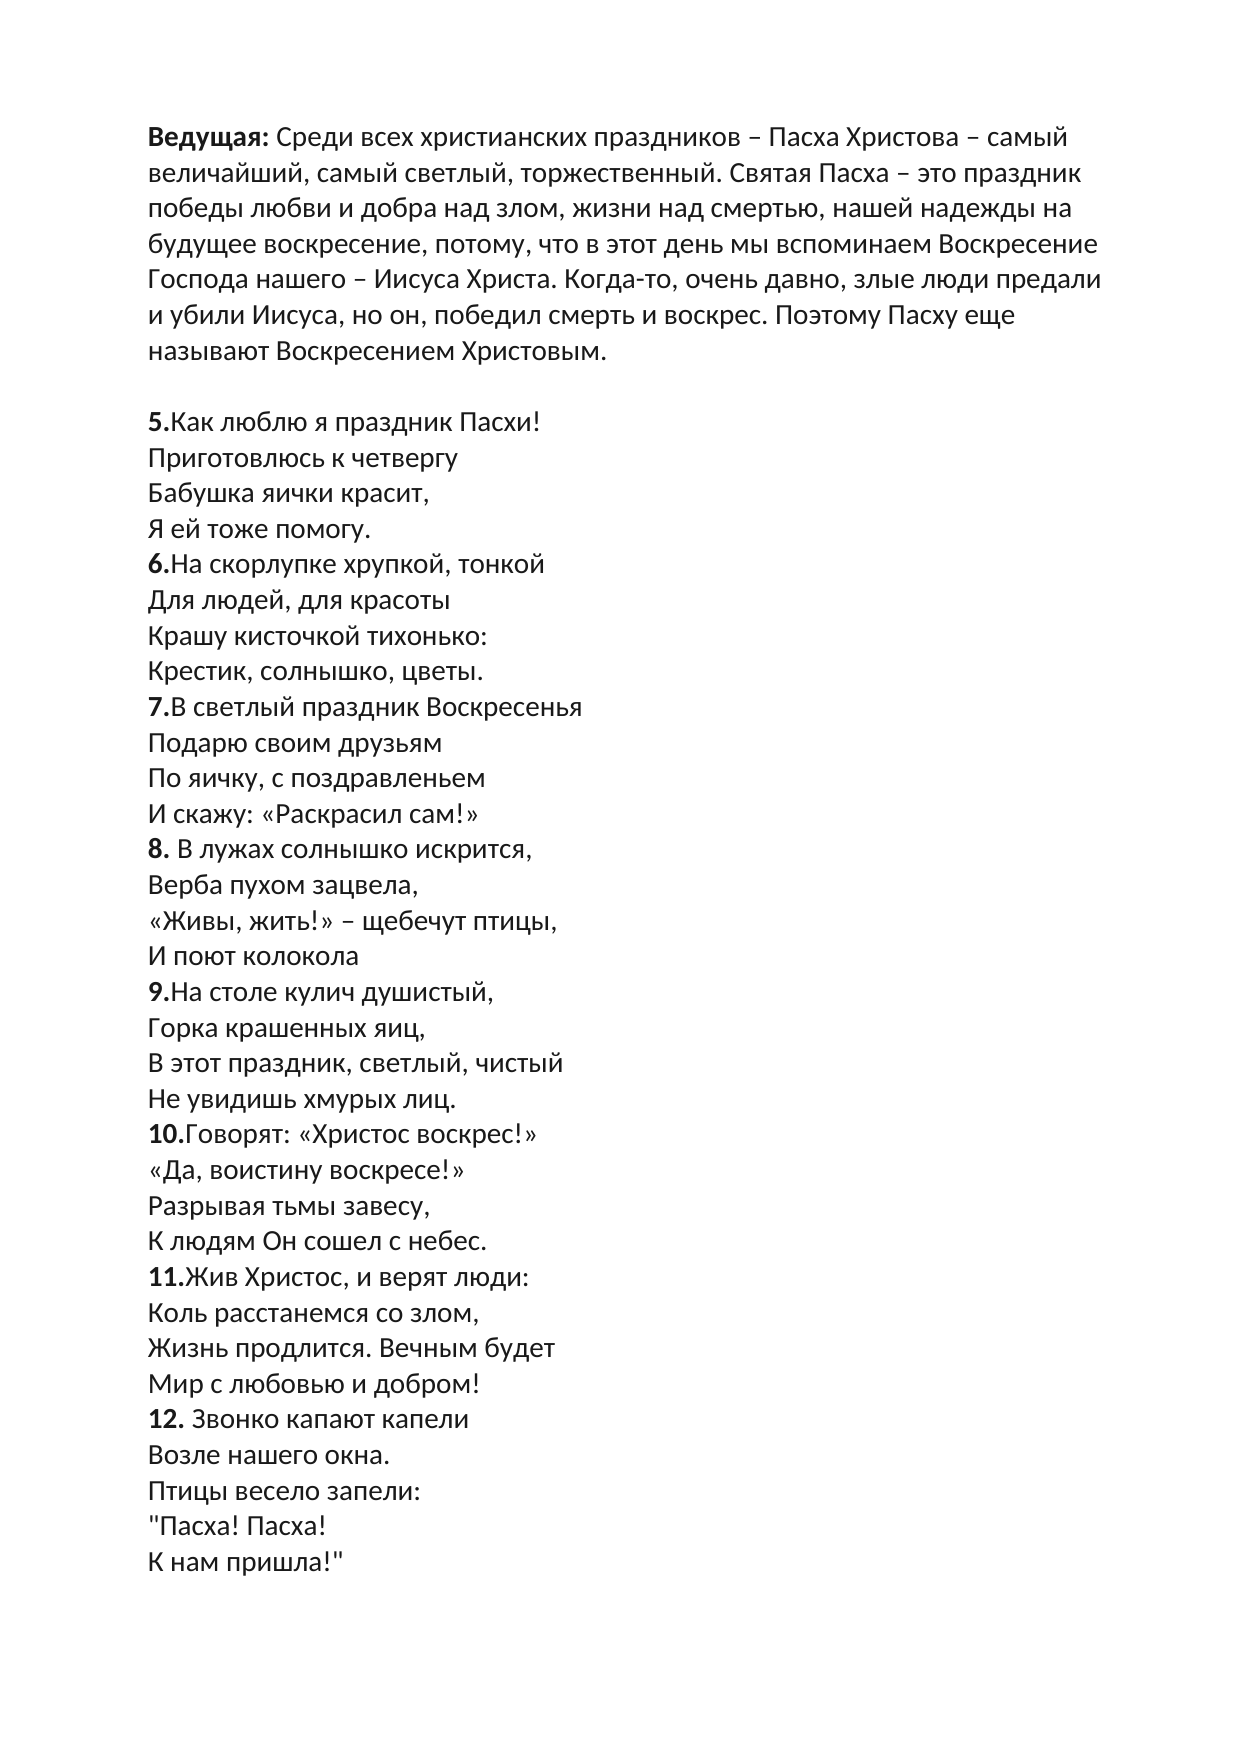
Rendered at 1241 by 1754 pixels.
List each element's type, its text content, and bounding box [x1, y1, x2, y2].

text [148, 1222, 1122, 1579]
text 5.Как люблю я праздник Пасхи! Приготовлюсь к четвергу Бабушка яички красит, Я ей тоже помогу. 6.На скорлупке хрупкой, тонкой Для людей, для красоты Крашу кисточкой тихонько: Крестик, солнышко, цветы. 7.В светлый праздник Воскресенья Подарю своим друзьям По яичку, с поздравленьем И скажу: «Раскрасил сам!» 8. В лужах солнышко искрится, Верба пухом зацвела, «Живы, жить!» – щебечут птицы, И поют колокола 9.На столе кулич душистый, Горка крашенных яиц, В этот праздник, светлый, чистый Не увидишь хмурых лиц. 10.Говорят: «Христос воскрес!» «Да, воистину воскресе!» Разрывая тьмы завесу, [148, 403, 1122, 1222]
text Ведущая: Среди всех христианских праздников – Пасха Христова – самый величайший, самый светлый, торжественный. Святая Пасха – это праздник победы любви и добра над злом, жизни над смертью, нашей надежды на будущее воскресение, потому, что в этот день мы вспоминаем Воскресение Господа нашего – Иисуса Христа. Когда-то, очень давно, злые люди предали и убили Иисуса, но он, победил смерть и воскрес. Поэтому Пасху еще называют Воскресением Христовым. [148, 118, 1122, 367]
